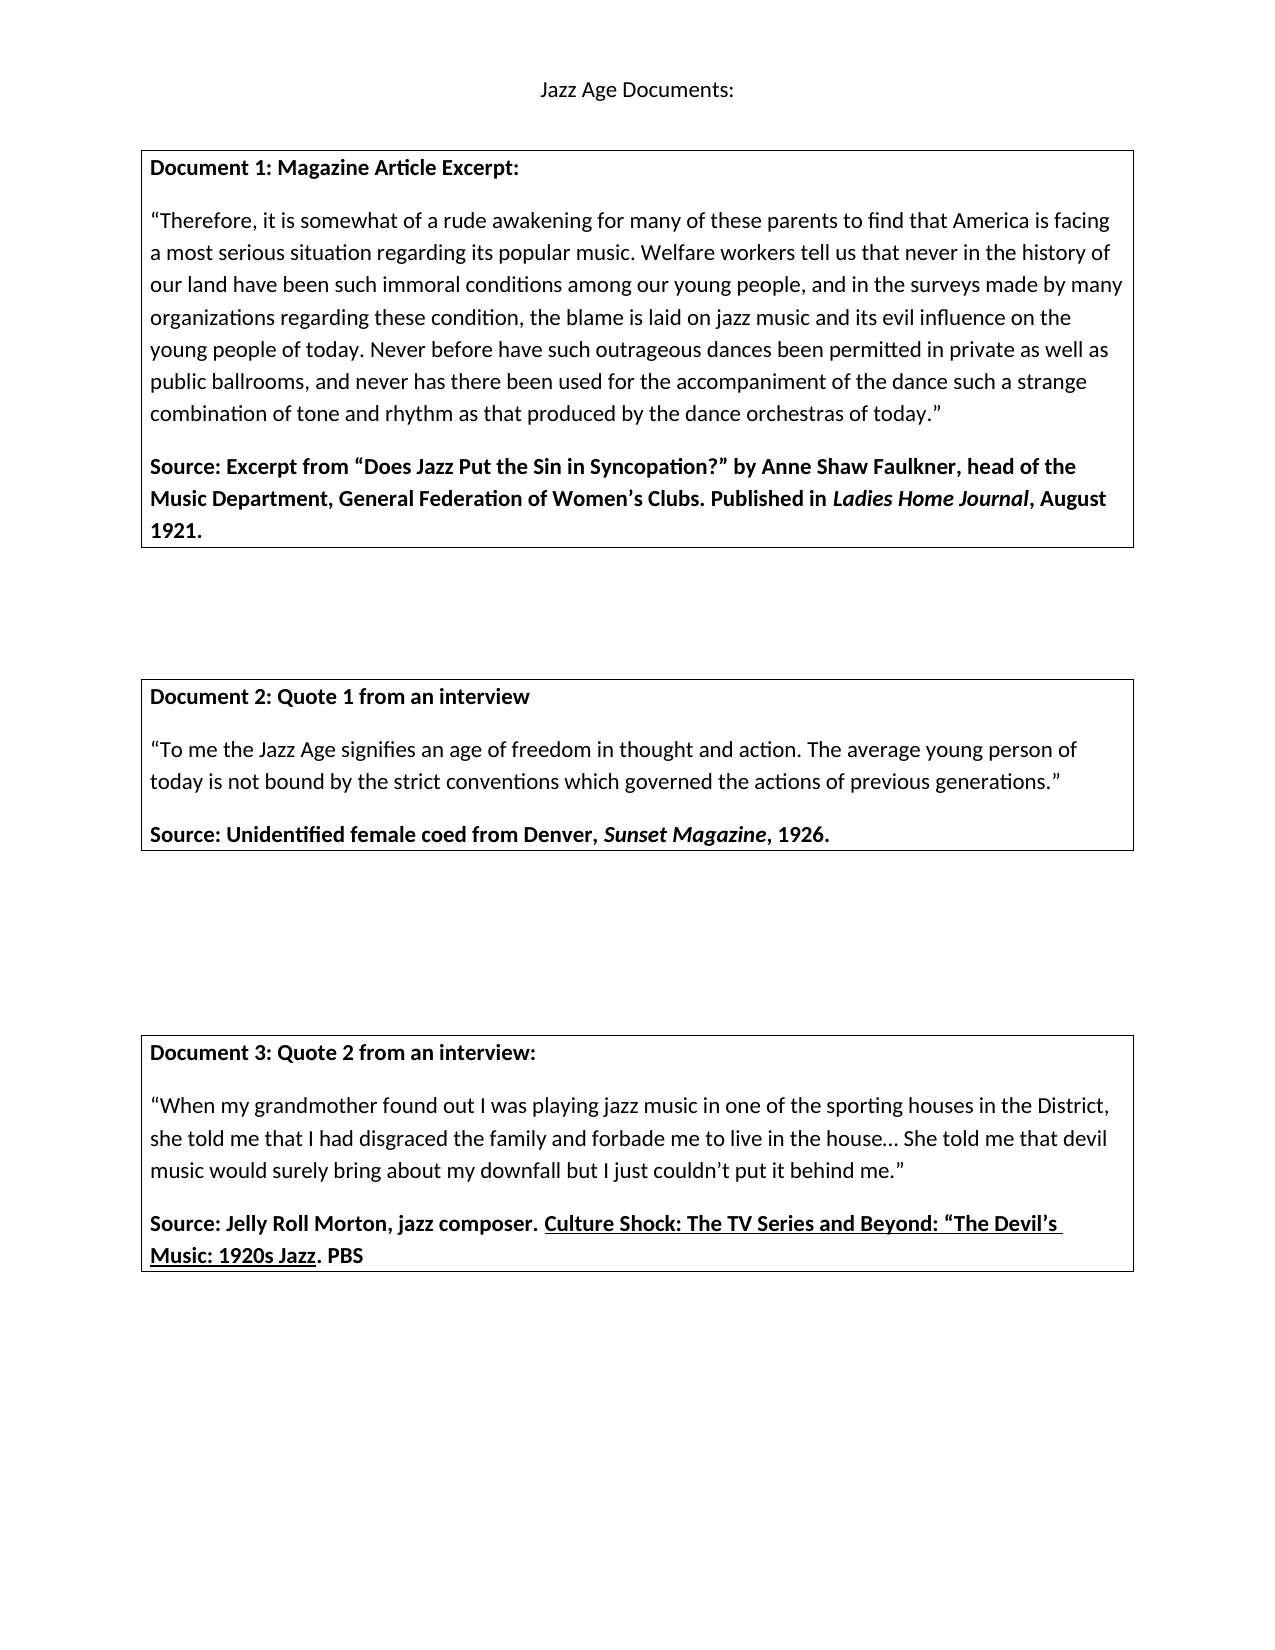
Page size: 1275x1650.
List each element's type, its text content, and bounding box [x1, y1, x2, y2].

text Source: Excerpt from “Does Jazz Put the Sin in Syncopation?” by Anne Shaw Faulkner, head of the Music Department, General Federation of Women’s Clubs. Published in Ladies Home Journal, August 1921. [142, 449, 1133, 547]
text “When my grandmother found out I was playing jazz music in one of the sporting houses in the District, she told me that I had disgraced the family and forbade me to live in the house… She told me that devil music would surely bring about my downfall but I just couldn’t put it behind me.” [142, 1088, 1133, 1184]
text Source: Jelly Roll Morton, jazz composer. Culture Shock: The TV Series and Beyond: “The Devil’s Music: 1920s Jazz. PBS [142, 1206, 1133, 1271]
text “Therefore, it is somewhat of a rude awakening for many of these parents to find that America is facing a most serious situation regarding its popular music. Welfare workers tell us that never in the history of our land have been such immoral conditions among our young people, and in the surveys made by many organizations regarding these condition, the blame is laid on jazz music and its evil influence on the young people of today. Never before have such outrageous dances been permitted in private as well as public ballrooms, and never has there been used for the accompaniment of the dance such a strange combination of tone and rhythm as that produced by the dance orchestras of today.” [142, 203, 1133, 427]
text Document 3: Quote 2 from an interview: [142, 1036, 1133, 1067]
text “To me the Jazz Age signifies an age of freedom in thought and action. The average young person of today is not bound by the strict conventions which governed the actions of previous generations.” [142, 732, 1133, 795]
text Document 2: Quote 1 from an interview [142, 680, 1133, 710]
text Source: Unidentified female coed from Denver, Sunset Magazine, 1926. [142, 817, 1133, 850]
text Document 1: Magazine Article Excerpt: [142, 151, 1133, 181]
